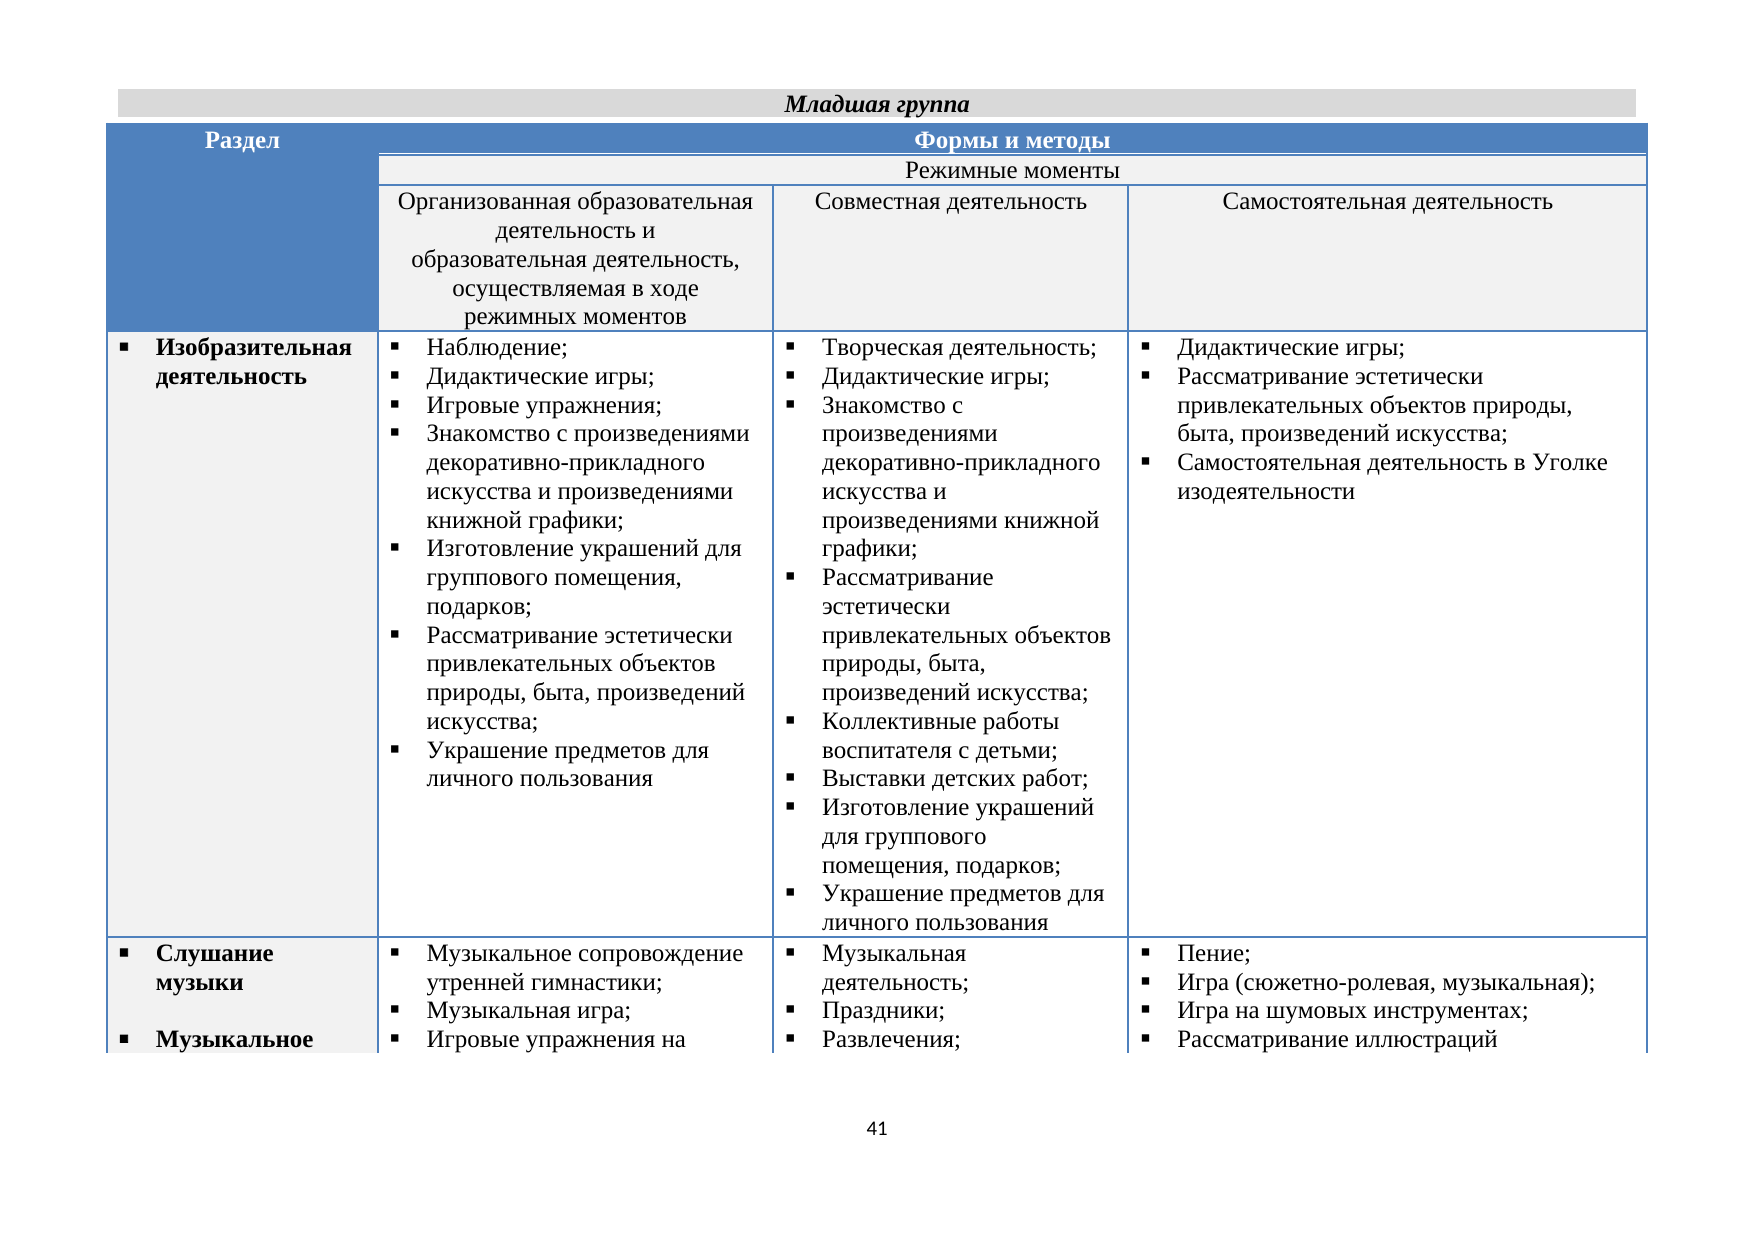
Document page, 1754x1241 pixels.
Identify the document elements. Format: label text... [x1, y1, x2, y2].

table_cell Изобразительная деятельность [108, 332, 377, 936]
table_cell Совместная деятельность [774, 186, 1127, 330]
table_cell Режимные моменты [379, 156, 1646, 184]
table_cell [379, 938, 772, 1053]
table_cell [774, 938, 1127, 1053]
table_cell Самостоятельная деятельность [1129, 186, 1646, 330]
table_header Формы и методы [379, 125, 1646, 153]
text Младшая группа [118, 89, 1636, 117]
table_cell Творческая деятельность; Дидактические игры; Знакомство с произведениями декоративно-прикладного искусства и произведениями книжной графики; Рассматривание эстетически привлекательных объектов природы, быта, произведений искусства; Коллективные работы воспитателя с детьми; Выставки детских работ; Изготовление украшений для группового помещения, подарков; Украшение предметов для личного пользования [774, 332, 1127, 936]
table_cell Наблюдение; Дидактические игры; Игровые упражнения; Знакомство с произведениями декоративно-прикладного искусства и произведениями книжной графики; Изготовление украшений для группового помещения, подарков; Рассматривание эстетически привлекательных объектов природы, быта, произведений искусства; Украшение предметов для личного пользования [379, 332, 772, 936]
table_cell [1129, 938, 1646, 1053]
table_cell Дидактические игры; Рассматривание эстетически привлекательных объектов природы, быта, произведений искусства; Самостоятельная деятельность в Уголке изодеятельности [1129, 332, 1646, 936]
table_header Раздел [108, 125, 377, 330]
table_cell Организованная образовательная деятельность и образовательная деятельность, осуществляемая в ходе режимных моментов [379, 186, 772, 330]
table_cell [108, 938, 377, 1053]
